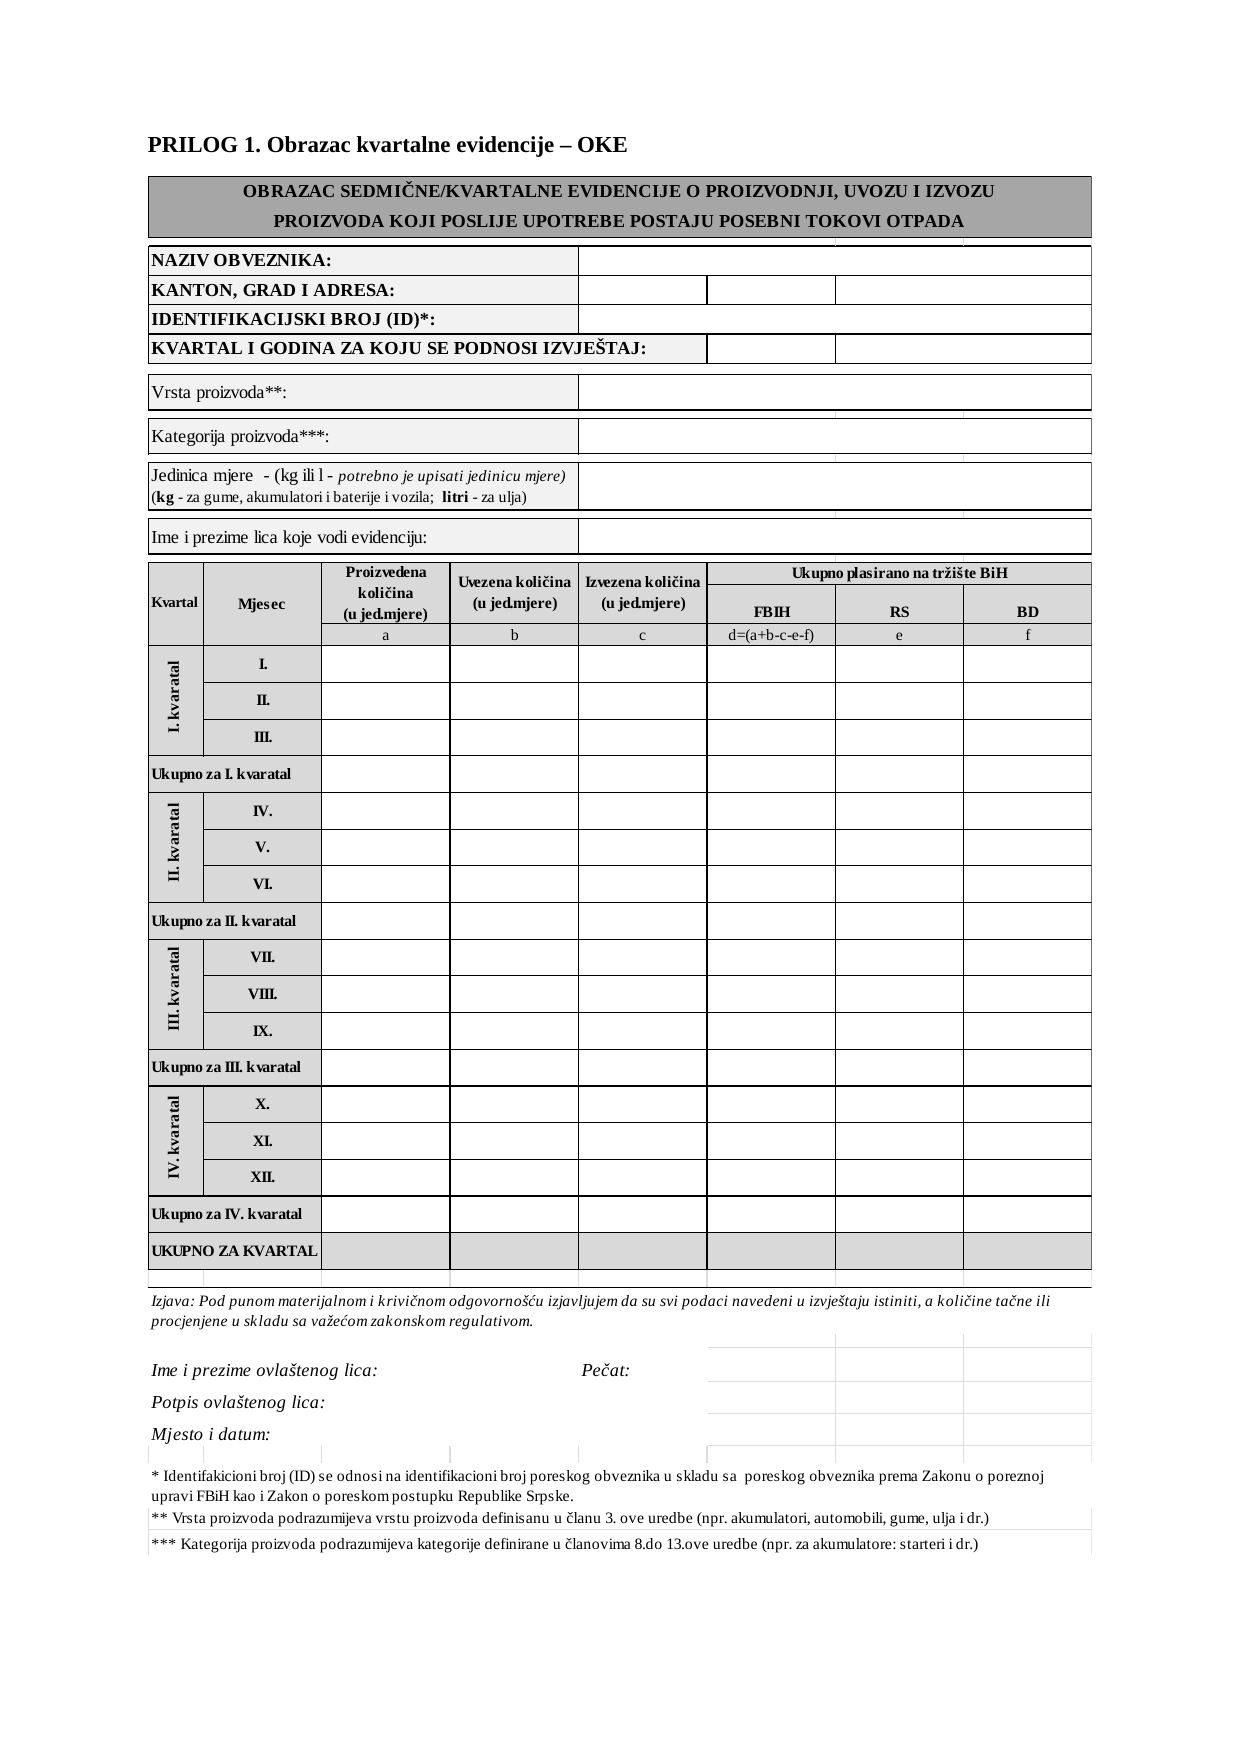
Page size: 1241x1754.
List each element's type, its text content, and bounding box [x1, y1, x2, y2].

text PRILOG 1. Obrazac kvartalne evidencije – OKE [148, 131, 1093, 158]
